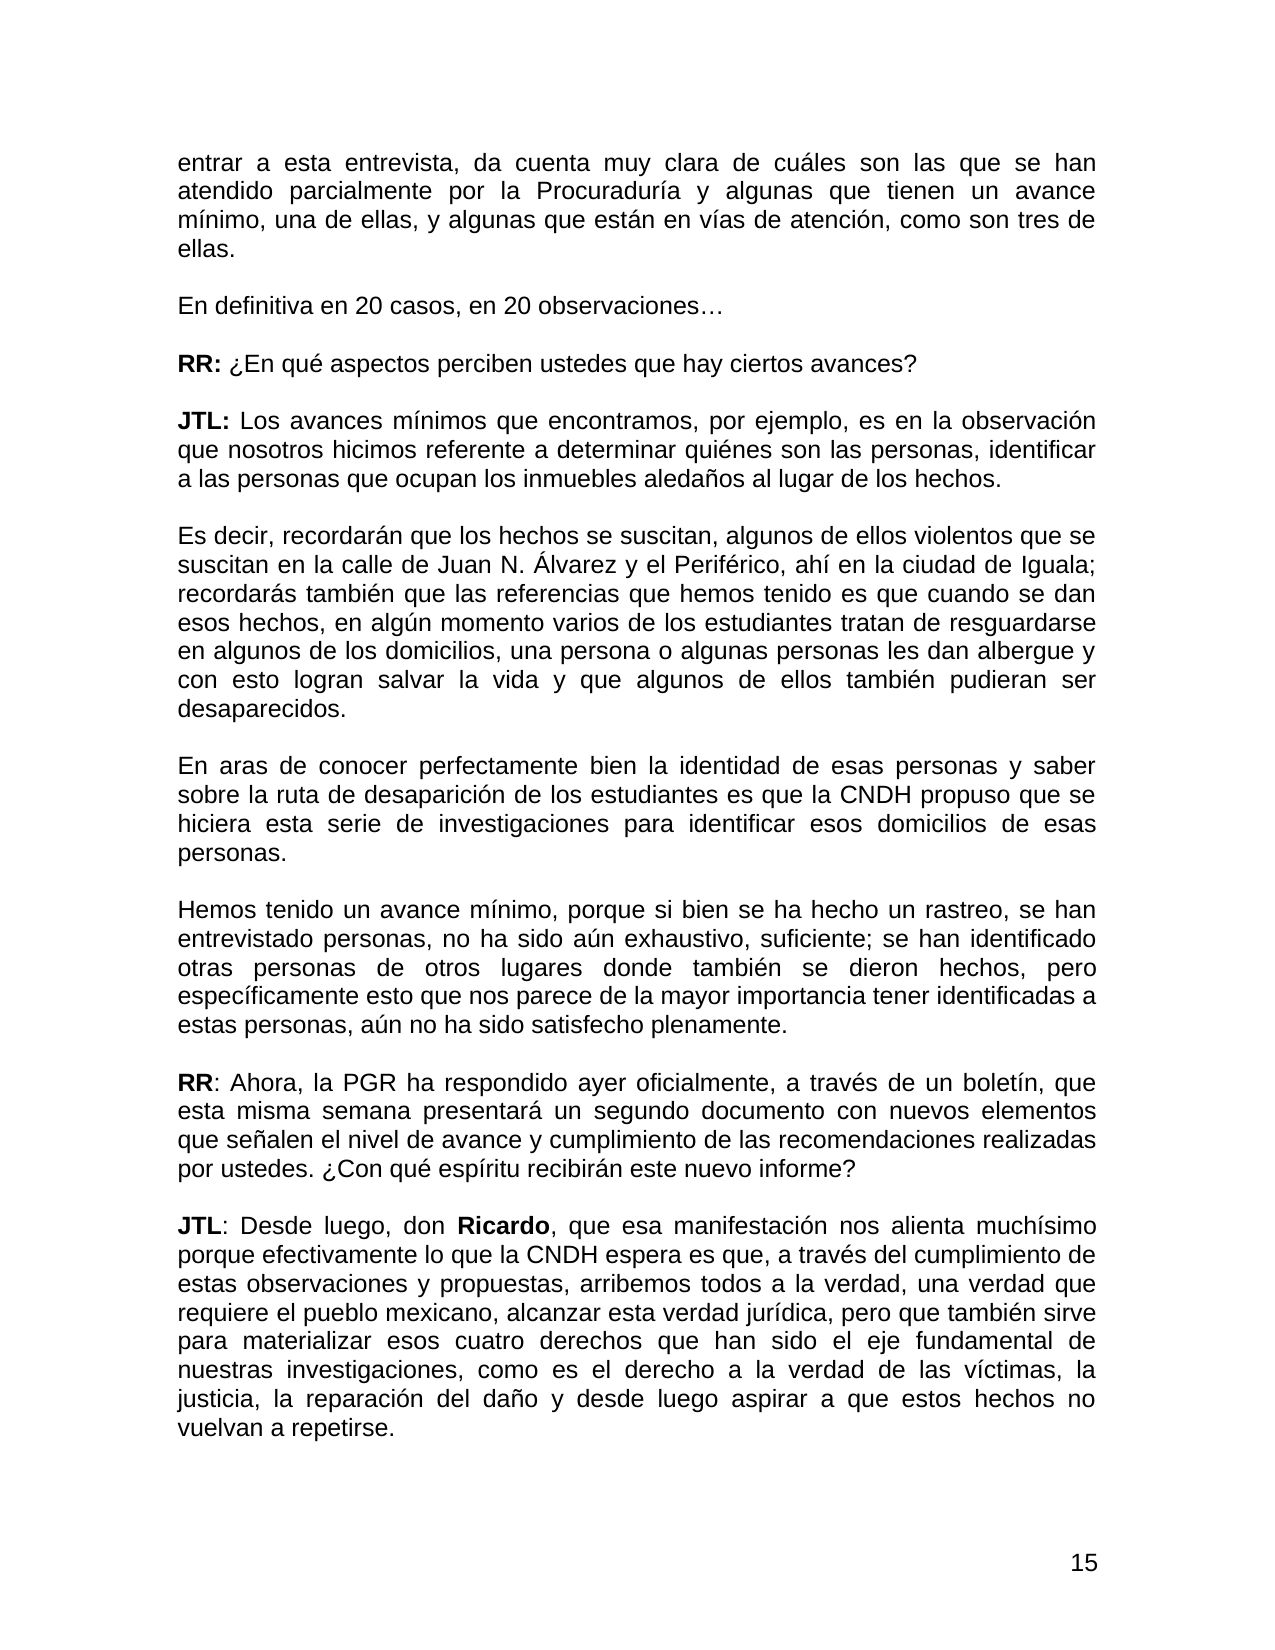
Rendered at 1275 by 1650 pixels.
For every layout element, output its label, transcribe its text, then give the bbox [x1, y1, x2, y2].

text JTL: Los avances mínimos que encontramos, por ejemplo, es en la observación que nosotros hicimos referente a determinar quiénes son las personas, identificar a las personas que ocupan los inmuebles aledaños al lugar de los hechos. [177, 406, 1098, 493]
text RR: ¿En qué aspectos perciben ustedes que hay ciertos avances? [177, 349, 1098, 378]
text RR: Ahora, la PGR ha respondido ayer oficialmente, a través de un boletín, que esta misma semana presentará un segundo documento con nuevos elementos que señalen el nivel de avance y cumplimiento de las recomendaciones realizadas por ustedes. ¿Con qué espíritu recibirán este nuevo informe? [177, 1068, 1098, 1183]
text Es decir, recordarán que los hechos se suscitan, algunos de ellos violentos que se suscitan en la calle de Juan N. Álvarez y el Periférico, ahí en la ciudad de Iguala; recordarás también que las referencias que hemos tenido es que cuando se dan esos hechos, en algún momento varios de los estudiantes tratan de resguardarse en algunos de los domicilios, una persona o algunas personas les dan albergue y con esto logran salvar la vida y que algunos de ellos también pudieran ser desaparecidos. [177, 521, 1098, 723]
text En definitiva en 20 casos, en 20 observaciones… [177, 291, 1098, 320]
text JTL: Desde luego, don Ricardo, que esa manifestación nos alienta muchísimo porque efectivamente lo que la CNDH espera es que, a través del cumplimiento de estas observaciones y propuestas, arribemos todos a la verdad, una verdad que requiere el pueblo mexicano, alcanzar esta verdad jurídica, pero que también sirve para materializar esos cuatro derechos que han sido el eje fundamental de nuestras investigaciones, como es el derecho a la verdad de las víctimas, la justicia, la reparación del daño y desde luego aspirar a que estos hechos no vuelvan a repetirse. [177, 1211, 1098, 1441]
text En aras de conocer perfectamente bien la identidad de esas personas y saber sobre la ruta de desaparición de los estudiantes es que la CNDH propuso que se hiciera esta serie de investigaciones para identificar esos domicilios de esas personas. [177, 751, 1098, 866]
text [177, 148, 1098, 263]
text Hemos tenido un avance mínimo, porque si bien se ha hecho un rastreo, se han entrevistado personas, no ha sido aún exhaustivo, suficiente; se han identificado otras personas de otros lugares donde también se dieron hechos, pero específicamente esto que nos parece de la mayor importancia tener identificadas a estas personas, aún no ha sido satisfecho plenamente. [177, 895, 1098, 1039]
